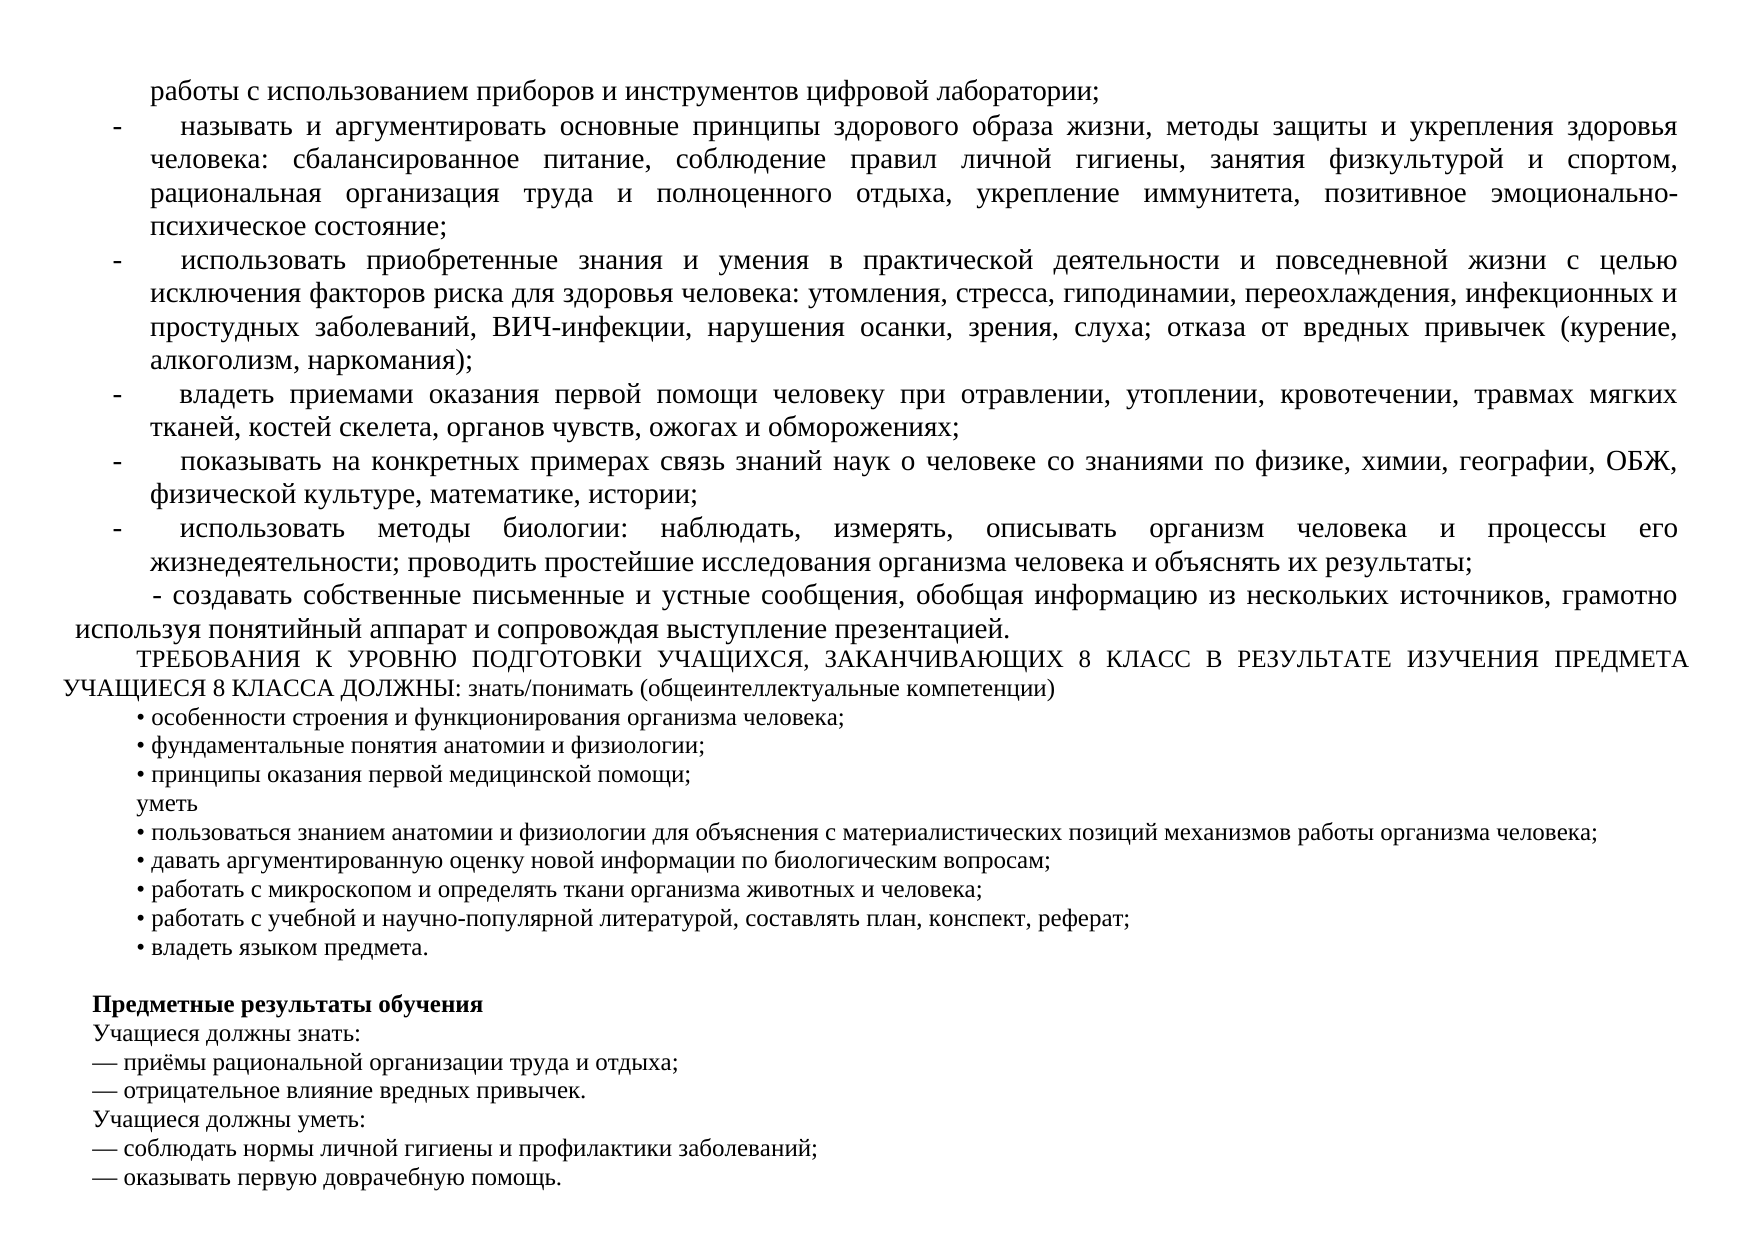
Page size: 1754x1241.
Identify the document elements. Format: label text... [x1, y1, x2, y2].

text — отрицательное влияние вредных привычек. [62, 1076, 1691, 1104]
text • владеть языком предмета. [62, 932, 1691, 961]
text • принципы оказания первой медицинской помощи; [62, 759, 1691, 788]
list использовать приобретенные знания и умения в практической деятельности и повседневной жизни с целью исключения факторов риска для здоровья человека: утомления, стресса, гиподинамии, переохлаждения, инфекционных и простудных заболеваний, ВИЧ-инфекции, нарушения осанки, зрения, слуха; отказа от вредных привычек (курение, алкоголизм, наркомания); [112, 242, 1679, 376]
list использовать методы биологии: наблюдать, измерять, описывать организм человека и процессы его жизнедеятельности; проводить простейшие исследования организма человека и объяснять их результаты; [112, 510, 1679, 577]
list владеть приемами оказания первой помощи человеку при отравлении, утоплении, кровотечении, травмах мягких тканей, костей скелета, органов чувств, ожогах и обморожениях; [112, 376, 1679, 443]
text — соблюдать нормы личной гигиены и профилактики заболеваний; [62, 1133, 1691, 1162]
text • пользоваться знанием анатомии и физиологии для объяснения с материалистических позиций механизмов работы организма человека; [62, 817, 1691, 846]
text • работать с учебной и научно-популярной литературой, составлять план, конспект, реферат; [62, 903, 1691, 932]
text Учащиеся должны знать: [62, 1018, 1691, 1047]
text - создавать собственные письменные и устные сообщения, обобщая информацию из нескольких источников, грамотно используя понятийный аппарат и сопровождая выступление презентацией. [75, 577, 1679, 644]
text • особенности строения и функционирования организма человека; [62, 702, 1691, 731]
text — оказывать первую доврачебную помощь. [62, 1162, 1691, 1191]
text • давать аргументированную оценку новой информации по биологическим вопросам; [62, 846, 1691, 874]
list называть и аргументировать основные принципы здорового образа жизни, методы защиты и укрепления здоровья человека: сбалансированное питание, соблюдение правил личной гигиены, занятия физкультурой и спортом, рациональная организация труда и полноценного отдыха, укрепление иммунитета, позитивное эмоционально- психическое состояние; [112, 108, 1679, 242]
text • работать с микроскопом и определять ткани организма животных и человека; [62, 874, 1691, 903]
text Предметные результаты обучения [62, 989, 1691, 1018]
text — приёмы рациональной организации труда и отдыха; [62, 1047, 1691, 1076]
text работы с использованием приборов и инструментов цифровой лаборатории; [150, 74, 1691, 108]
text Учащиеся должны уметь: [62, 1104, 1691, 1133]
text ТРЕБОВАНИЯ К УРОВНЮ ПОДГОТОВКИ УЧАЩИХСЯ, ЗАКАНЧИВАЮЩИХ 8 КЛАСС В РЕЗУЛЬТАТЕ ИЗУЧЕНИЯ ПРЕДМЕТА УЧАЩИЕСЯ 8 КЛАССА ДОЛЖНЫ: знать/понимать (общеинтеллектуальные компетенции) [62, 644, 1691, 702]
text уметь [62, 788, 1691, 817]
text • фундаментальные понятия анатомии и физиологии; [62, 731, 1691, 759]
list показывать на конкретных примерах связь знаний наук о человеке со знаниями по физике, химии, географии, ОБЖ, физической культуре, математике, истории; [112, 443, 1679, 510]
